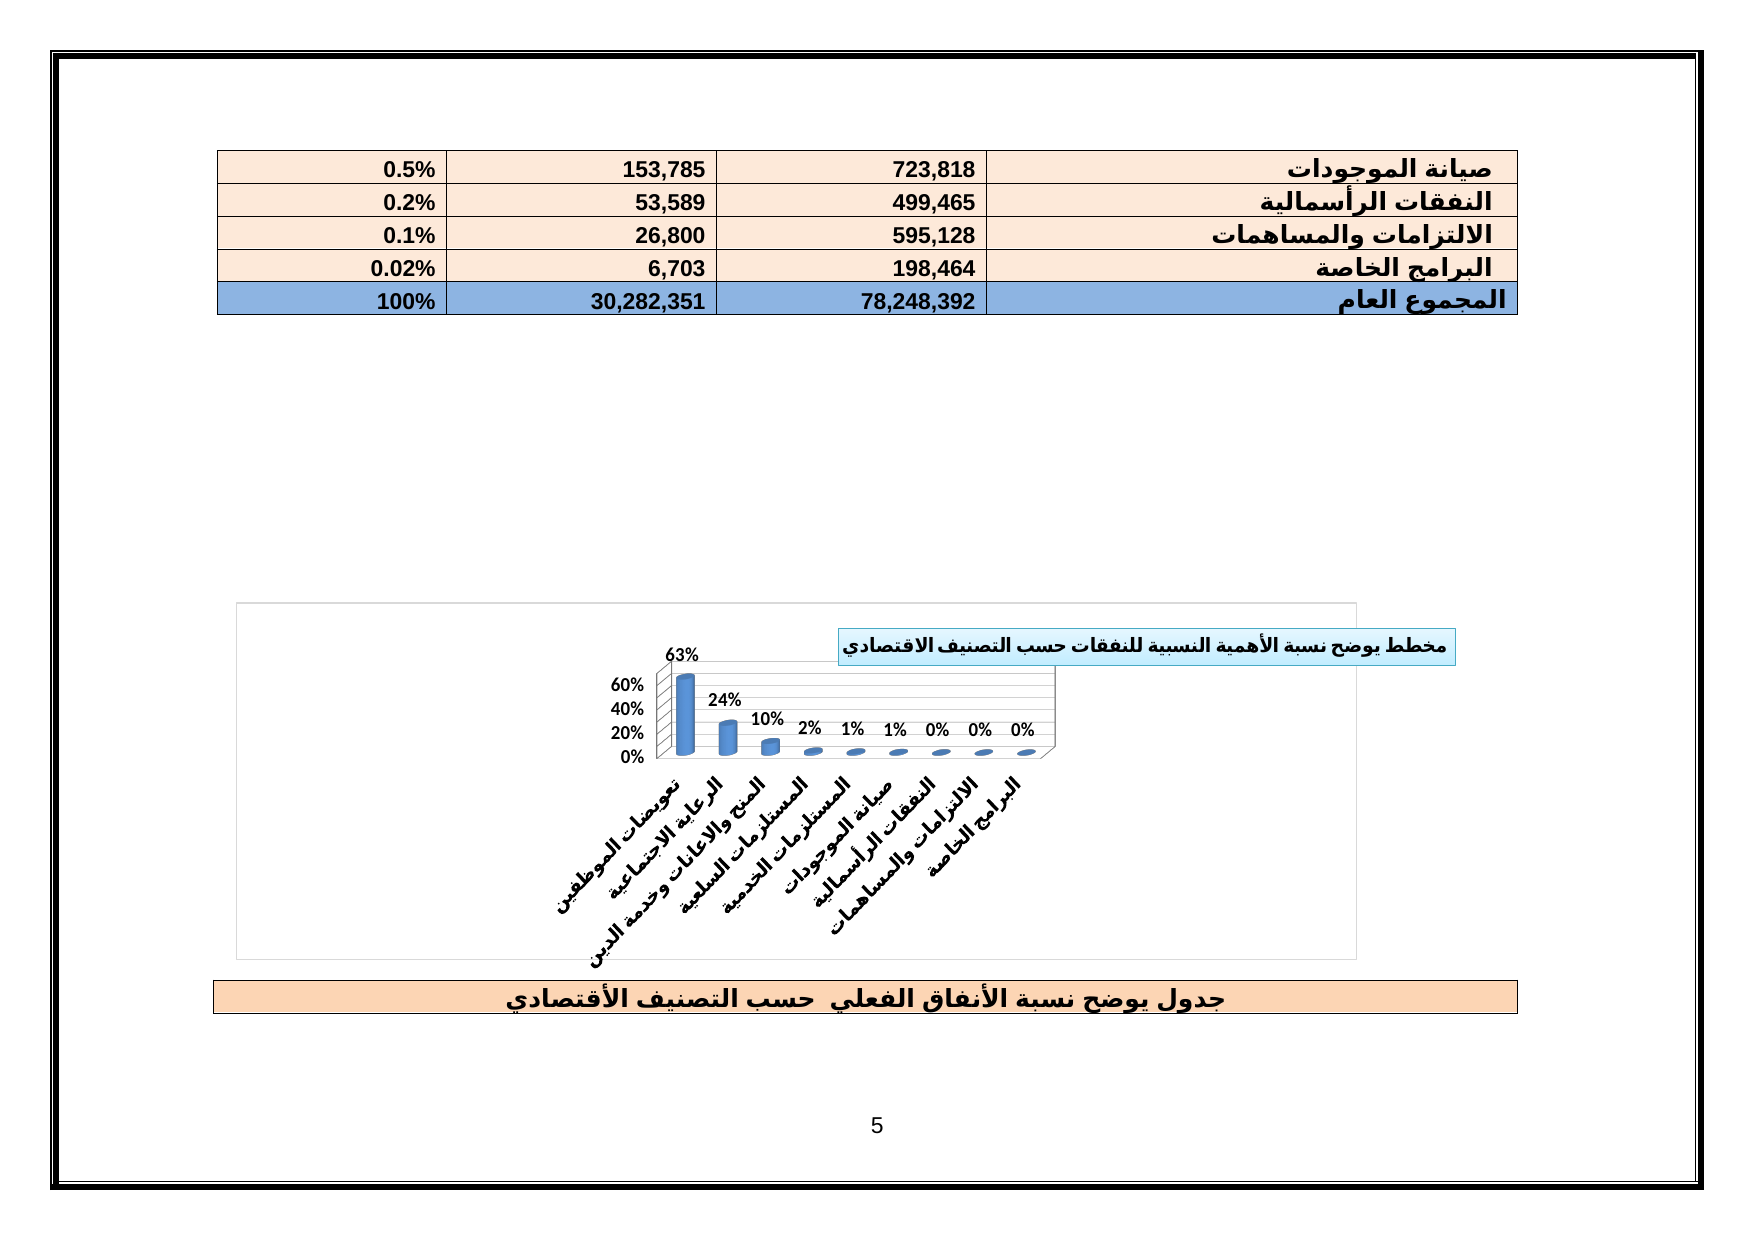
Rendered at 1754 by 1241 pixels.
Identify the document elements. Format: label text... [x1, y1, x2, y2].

table_header جدول يوضح نسبة الأنفاق الفعلي حسب التصنيف الأقتصادي [214, 981, 1517, 1012]
table_cell 30,282,351 [447, 282, 716, 314]
table_cell 153,785 [447, 151, 716, 183]
table_cell 0.02% [218, 250, 446, 281]
table_cell 100% [218, 282, 446, 314]
table_cell صيانة الموجودات [987, 151, 1517, 183]
table_cell البرامج الخاصة [987, 250, 1517, 281]
table_cell 0.5% [218, 151, 446, 183]
table_cell الالتزامات والمساهمات [987, 217, 1517, 248]
table_cell 0.2% [218, 184, 446, 216]
table_cell 78,248,392 [717, 282, 986, 314]
table_cell 198,464 [717, 250, 986, 281]
table_cell النفقات الرأسمالية [987, 184, 1517, 216]
table_cell 595,128 [717, 217, 986, 248]
table_cell 26,800 [447, 217, 716, 248]
table_cell 6,703 [447, 250, 716, 281]
table_cell 723,818 [717, 151, 986, 183]
table_cell 0.1% [218, 217, 446, 248]
table_cell 499,465 [717, 184, 986, 216]
table_cell المجموع العام [987, 282, 1517, 314]
table_cell 53,589 [447, 184, 716, 216]
